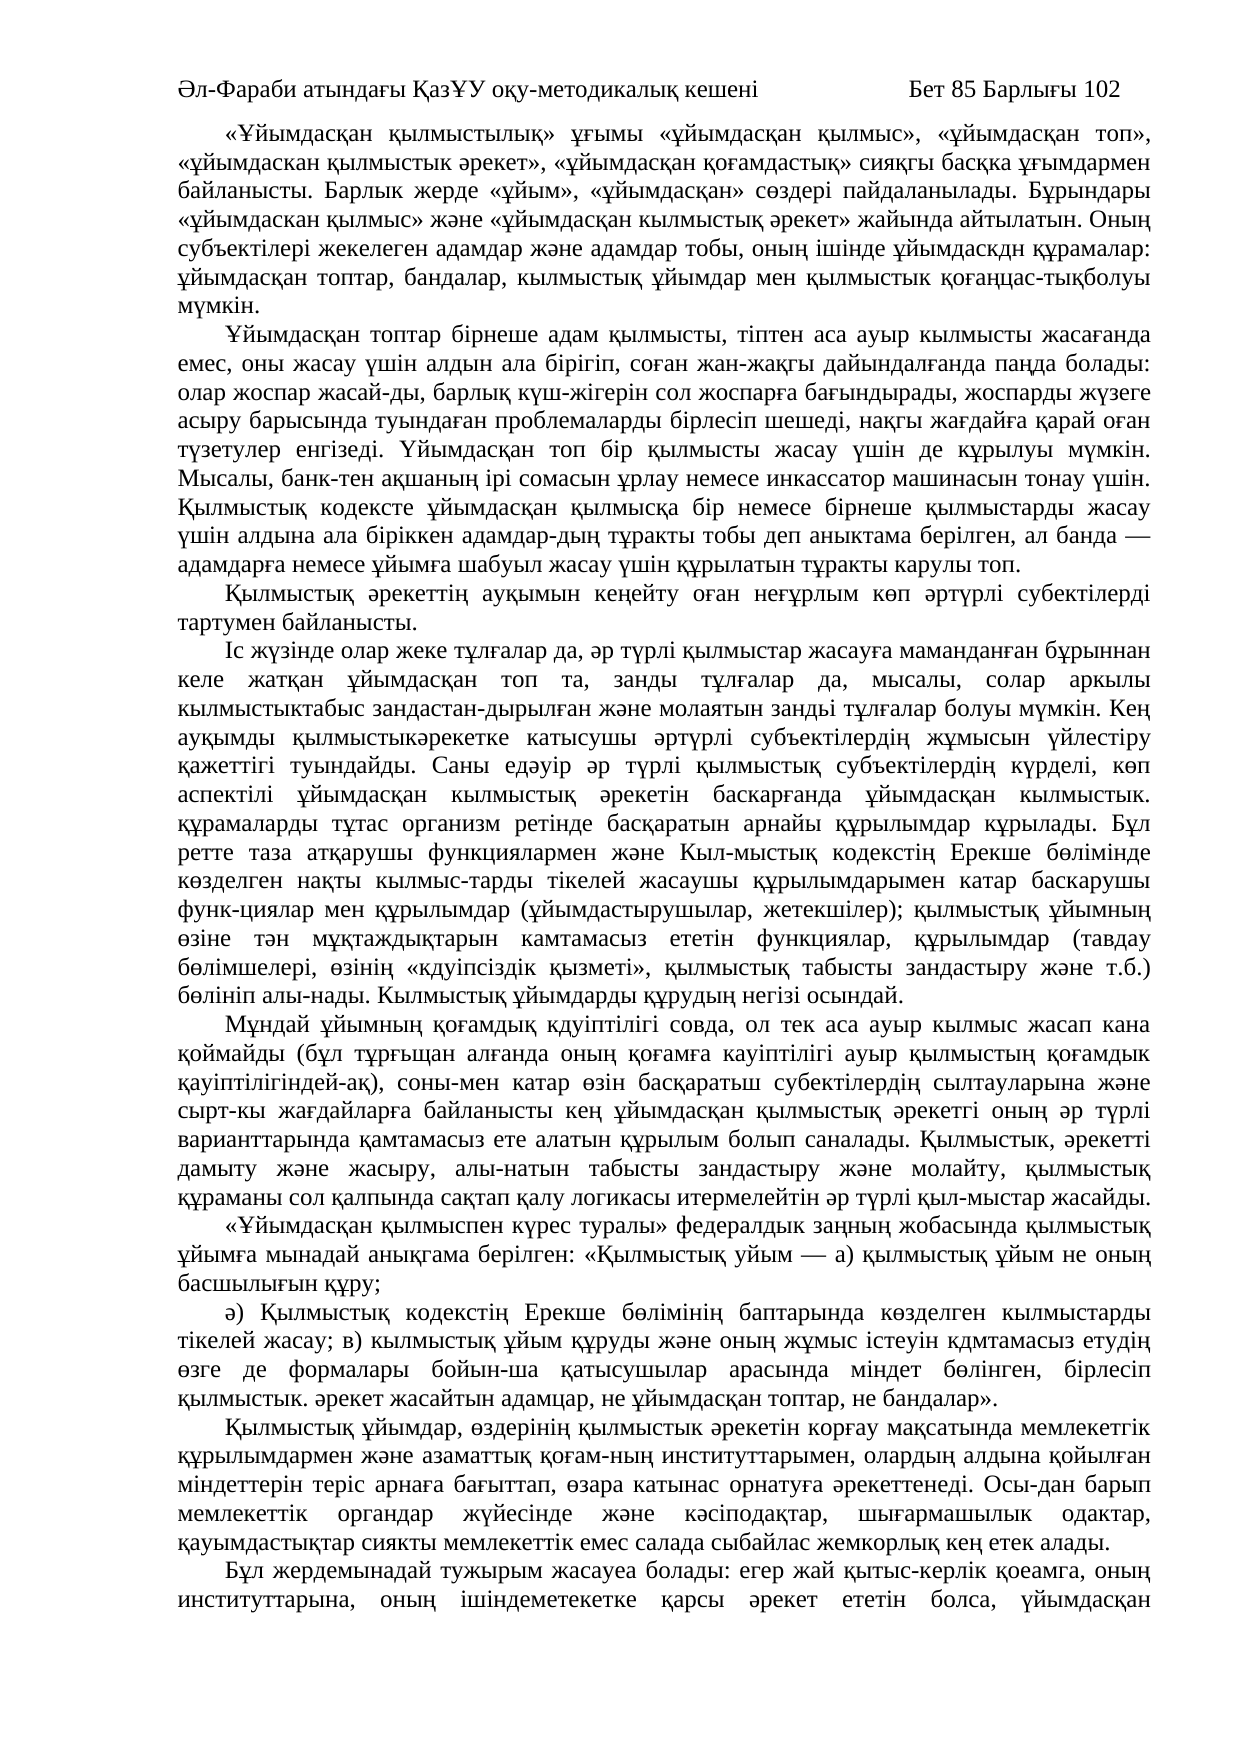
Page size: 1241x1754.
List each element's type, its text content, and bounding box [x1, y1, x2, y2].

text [177, 1556, 1152, 1613]
text Қылмыстық ұйымдар, өздерінің қылмыстык әрекетін корғау мақсатында мемлекетгік құрылымдармен және азаматтық қоғам-ның институттарымен, олардың алдына қойылған міндеттерін теріс арнаға бағыттап, өзара катынас орнатуға әрекеттенеді. Осы-дан барып мемлекеттік органдар жүйесінде және кәсіподақтар, шығармашылык одактар, қауымдастықтар сиякты мемлекеттік емес салада сыбайлас жемкорлық кең етек алады. [177, 1412, 1152, 1556]
text Ұйымдасқан топтар бірнеше адам қылмысты, тіптен аса ауыр кылмысты жасағанда емес, оны жасау үшін алдын ала бірігіп, соған жан-жақгы дайындалғанда паңда болады: олар жоспар жасай-ды, барлық күш-жігерін сол жоспарға бағындырады, жоспарды жүзеге асыру барысында туындаған проблемаларды бірлесіп шешеді, нақгы жағдайға қарай оған түзетулер енгізеді. Үйымдасқан топ бір қылмысты жасау үшін де кұрылуы мүмкін. Мысалы, банк-тен ақшаның ірі сомасын ұрлау немесе инкассатор машинасын тонау үшін. Қылмыстық кодексте ұйымдасқан қылмысқа бір немесе бірнеше қылмыстарды жасау үшін алдына ала біріккен адамдар-дың тұракты тобы деп аныктама берілген, ал банда — адамдарға немесе ұйымға шабуыл жасау үшін құрылатын тұракты карулы топ. [177, 319, 1152, 578]
text Қылмыстық әрекеттің ауқымын кеңейту оған неғұрлым көп әртүрлі субектілерді тартумен байланысты. [177, 578, 1152, 636]
text «Ұйымдасқан қылмыспен күрес туралы» федералдык заңның жобасында қылмыстық ұйымға мынадай анықгама берілген: «Қылмыстық уйым — а) қылмыстық ұйым не оның басшылығын құру; [177, 1211, 1152, 1297]
text Іс жүзінде олар жеке тұлғалар да, әр түрлі қылмыстар жасауға маманданған бұрыннан келе жатқан ұйымдасқан топ та, занды тұлғалар да, мысалы, солар аркылы кылмыстыктабыс зандастан-дырылған және молаятын зандьі тұлғалар болуы мүмкін. Кең ауқымды қылмыстыкәрекетке катысушы әртүрлі субъектілердің жұмысын үйлестіру қажеттігі туындайды. Саны едәуір әр түрлі қылмыстық субъектілердің күрделі, көп аспектілі ұйымдасқан кылмыстық әрекетін баскарғанда ұйымдасқан кылмыстык. құрамаларды тұтас организм ретінде басқаратын арнайы құрылымдар кұрылады. Бұл ретте таза атқарушы функциялармен және Кыл-мыстық кодекстің Ерекше бөлімінде көзделген нақты кылмыс-тарды тікелей жасаушы құрылымдарымен катар баскарушы функ-циялар мен құрылымдар (ұйымдастырушылар, жетекшілер); қылмыстық ұйымның өзіне тән мұқтаждықтарын камтамасыз ететін функциялар, құрылымдар (тавдау бөлімшелері, өзінің «кдуіпсіздік қызметі», қылмыстық табысты зандастыру және т.б.) бөлініп алы-нады. Кылмыстық ұйымдарды құрудың негізі осындай. [177, 636, 1152, 1009]
text «Ұйымдасқан қылмыстылық» ұғымы «ұйымдасқан қылмыс», «ұйымдасқан топ», «ұйымдаскан қылмыстык әрекет», «ұйымдасқан қоғамдастық» сияқгы басқка ұғымдармен байланысты. Барлык жерде «ұйым», «ұйымдасқан» сөздері пайдаланылады. Бұрындары «ұйымдаскан қылмыс» және «ұйымдасқан кылмыстық әрекет» жайында айтылатын. Оның субъектілері жекелеген адамдар және адамдар тобы, оның ішінде ұйымдаскдн құрамалар: ұйымдасқан топтар, бандалар, кылмыстық ұйымдар мен қылмыстык қоғаңцас-тықболуы мүмкін. [177, 118, 1152, 319]
text ә) Қылмыстық кодекстің Ерекше бөлімінің баптарында көзделген кылмыстарды тікелей жасау; в) кылмыстық ұйым құруды және оның жұмыс істеуін кдмтамасыз етудің өзге де формалары бойын-ша қатысушылар арасында міндет бөлінген, бірлесіп қылмыстык. әрекет жасайтын адамцар, не ұйымдасқан топтар, не бандалар». [177, 1297, 1152, 1412]
text Мұндай ұйымның қоғамдық кдуіптілігі совда, ол тек аса ауыр кылмыс жасап кана қоймайды (бұл тұрғьщан алғанда оның қоғамға кауіптілігі ауыр қылмыстың қоғамдык қауіптілігіндей-ақ), соны-мен катар өзін басқаратьш субектілердің сылтауларына және сырт-кы жағдайларға байланысты кең ұйымдасқан қылмыстық әрекетгі оның әр түрлі варианттарында қамтамасыз ете алатын құрылым болып саналады. Қылмыстык, әрекетті дамыту және жасыру, алы-натын табысты зандастыру және молайту, қылмыстық құраманы сол қалпында сақтап қалу логикасы итермелейтін әр түрлі қыл-мыстар жасайды. [177, 1009, 1152, 1211]
